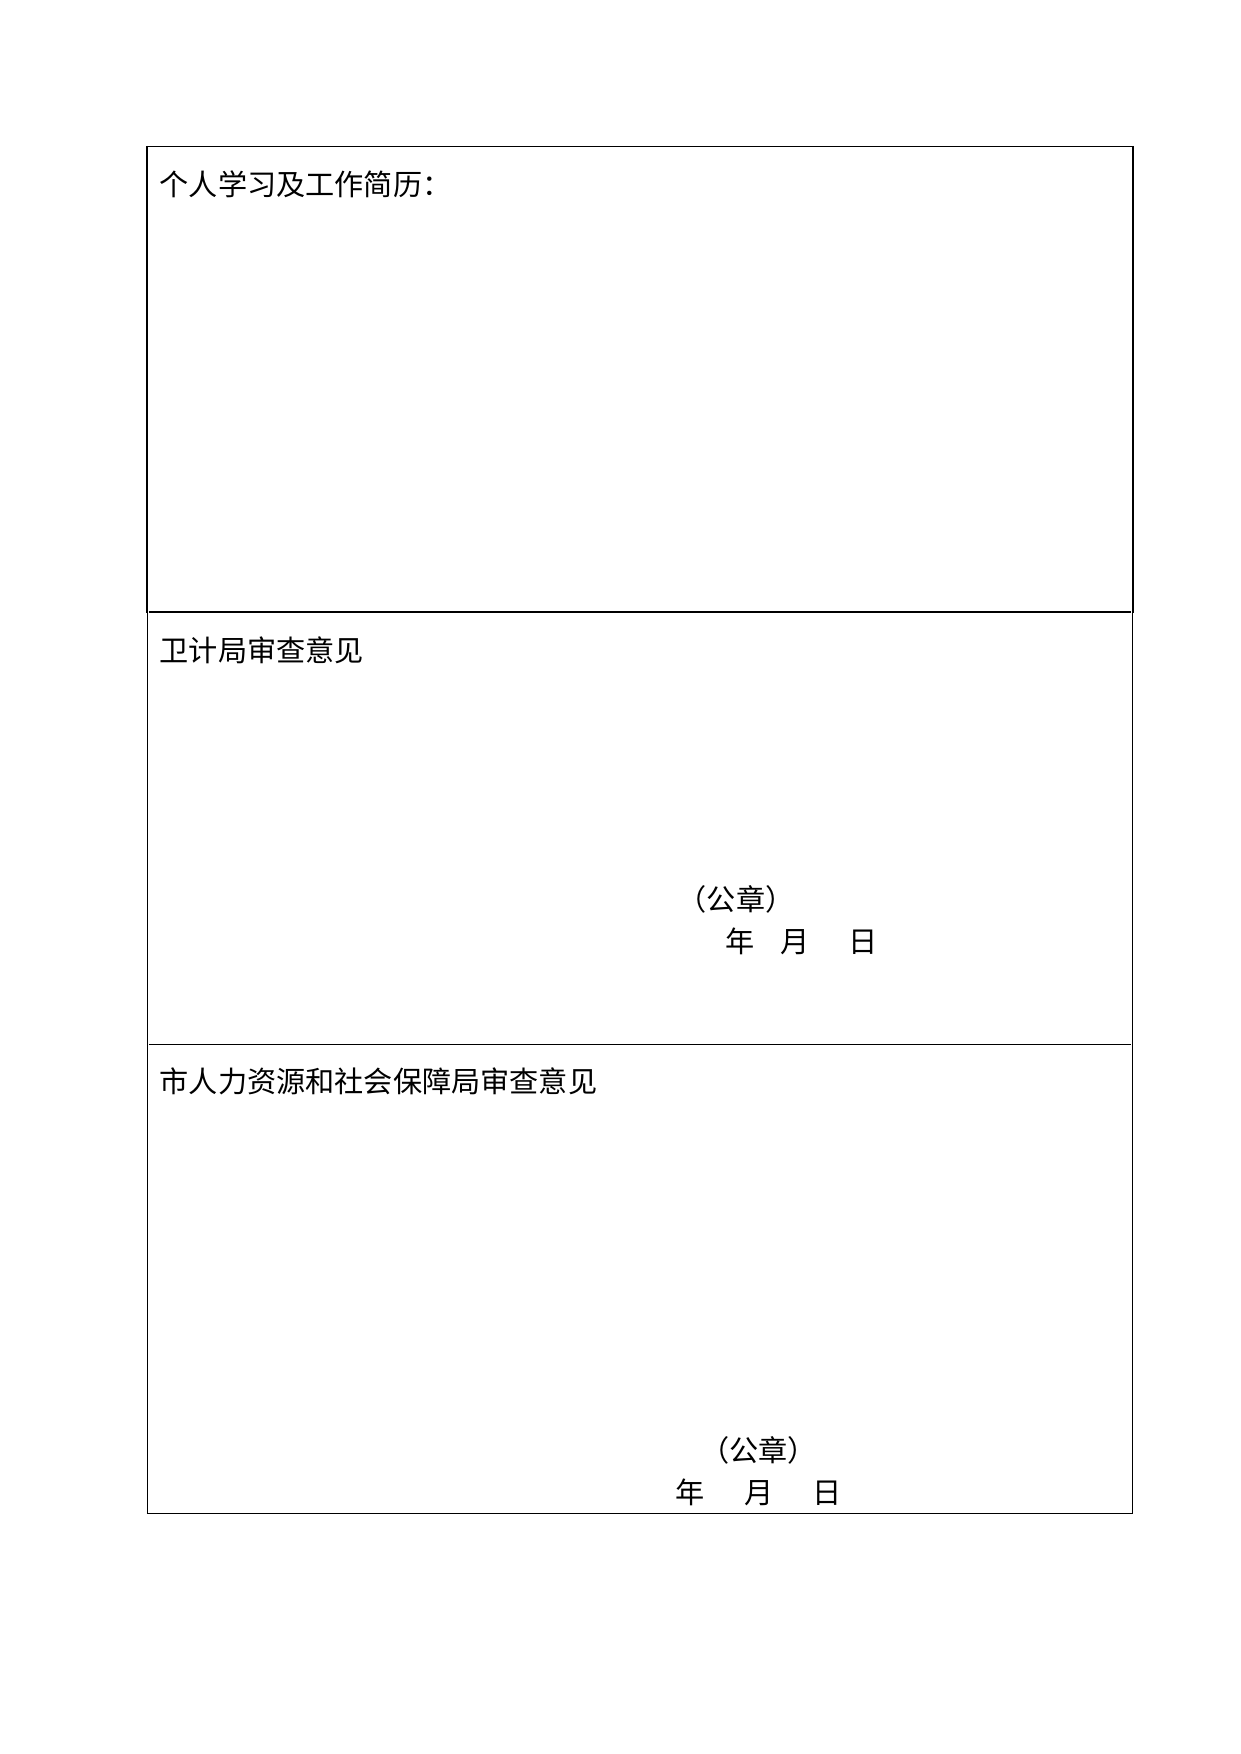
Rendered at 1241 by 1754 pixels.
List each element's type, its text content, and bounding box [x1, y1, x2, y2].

table_cell 卫计局审查意见 （公章） 年 月 日 [148, 611, 1132, 1043]
table_cell 市人力资源和社会保障局审查意见 （公章） 年 月 日 [148, 1044, 1132, 1512]
table_cell 个人学习及工作简历： [148, 147, 1132, 611]
